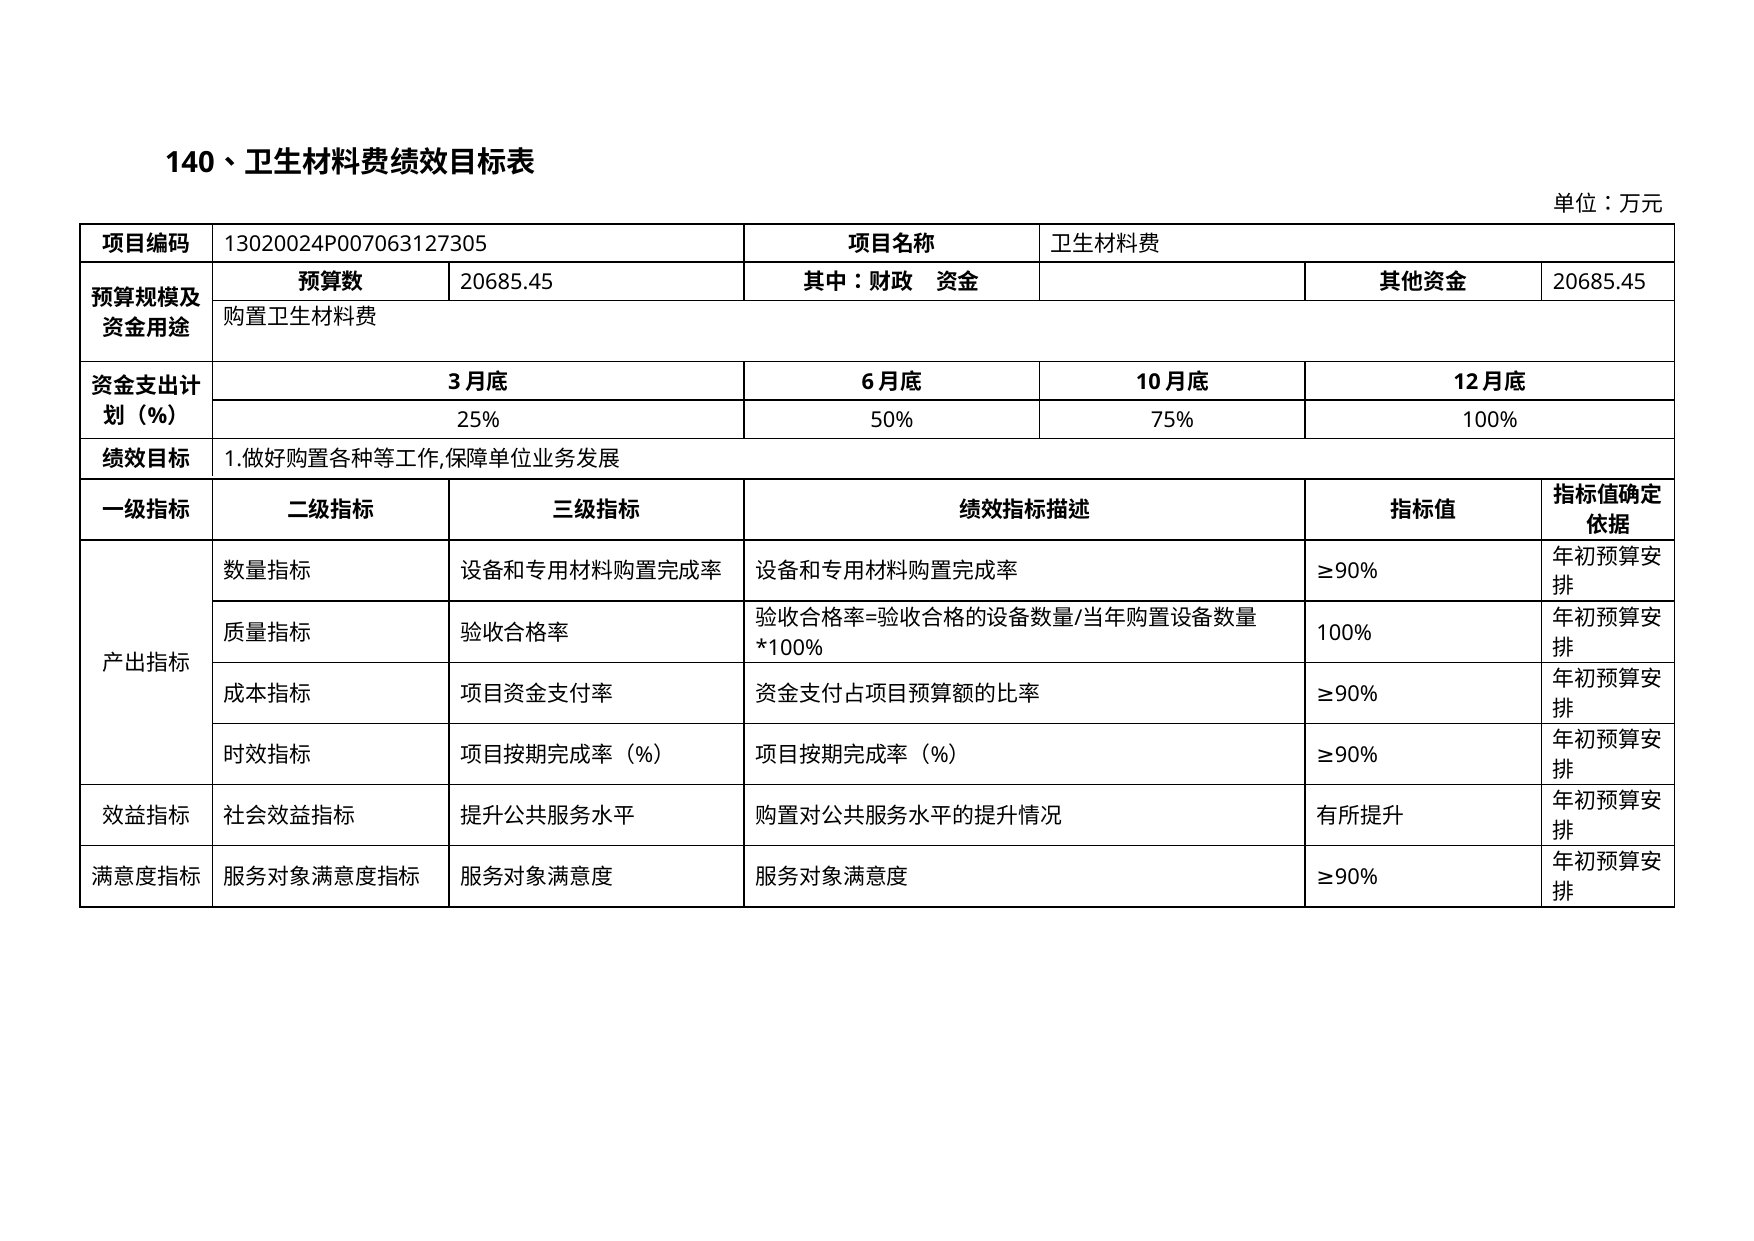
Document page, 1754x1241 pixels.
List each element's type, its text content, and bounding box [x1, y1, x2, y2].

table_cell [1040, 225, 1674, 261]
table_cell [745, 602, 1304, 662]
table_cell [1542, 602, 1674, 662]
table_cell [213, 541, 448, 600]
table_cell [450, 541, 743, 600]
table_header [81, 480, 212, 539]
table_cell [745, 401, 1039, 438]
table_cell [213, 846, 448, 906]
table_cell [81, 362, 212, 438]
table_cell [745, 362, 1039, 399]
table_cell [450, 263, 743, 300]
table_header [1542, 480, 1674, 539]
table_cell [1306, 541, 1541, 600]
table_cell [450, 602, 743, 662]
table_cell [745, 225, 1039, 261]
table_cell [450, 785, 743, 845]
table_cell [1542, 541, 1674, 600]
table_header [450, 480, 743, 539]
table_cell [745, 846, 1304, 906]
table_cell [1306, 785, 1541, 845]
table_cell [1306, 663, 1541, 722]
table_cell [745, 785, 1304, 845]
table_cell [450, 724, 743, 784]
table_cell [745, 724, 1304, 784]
text 140、卫生材料费绩效目标表 [106, 142, 1648, 181]
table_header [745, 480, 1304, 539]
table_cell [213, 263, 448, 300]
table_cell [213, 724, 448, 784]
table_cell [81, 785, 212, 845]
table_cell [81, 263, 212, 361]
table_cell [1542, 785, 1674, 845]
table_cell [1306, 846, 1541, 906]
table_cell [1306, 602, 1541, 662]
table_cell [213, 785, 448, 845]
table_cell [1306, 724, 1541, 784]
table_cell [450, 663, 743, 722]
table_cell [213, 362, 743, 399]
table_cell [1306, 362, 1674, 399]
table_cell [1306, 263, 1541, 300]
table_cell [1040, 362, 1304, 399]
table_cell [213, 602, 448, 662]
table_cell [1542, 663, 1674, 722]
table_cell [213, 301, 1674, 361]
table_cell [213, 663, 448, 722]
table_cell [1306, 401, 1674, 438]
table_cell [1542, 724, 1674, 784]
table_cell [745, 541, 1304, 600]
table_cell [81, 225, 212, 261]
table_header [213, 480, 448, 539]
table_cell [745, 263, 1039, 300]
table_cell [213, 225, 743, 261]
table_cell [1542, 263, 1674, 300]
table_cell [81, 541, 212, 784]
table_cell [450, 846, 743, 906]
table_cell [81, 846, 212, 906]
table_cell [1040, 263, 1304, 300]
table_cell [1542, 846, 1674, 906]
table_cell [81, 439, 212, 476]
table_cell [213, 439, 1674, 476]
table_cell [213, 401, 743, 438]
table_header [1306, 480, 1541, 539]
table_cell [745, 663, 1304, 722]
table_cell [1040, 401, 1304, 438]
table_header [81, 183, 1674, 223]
